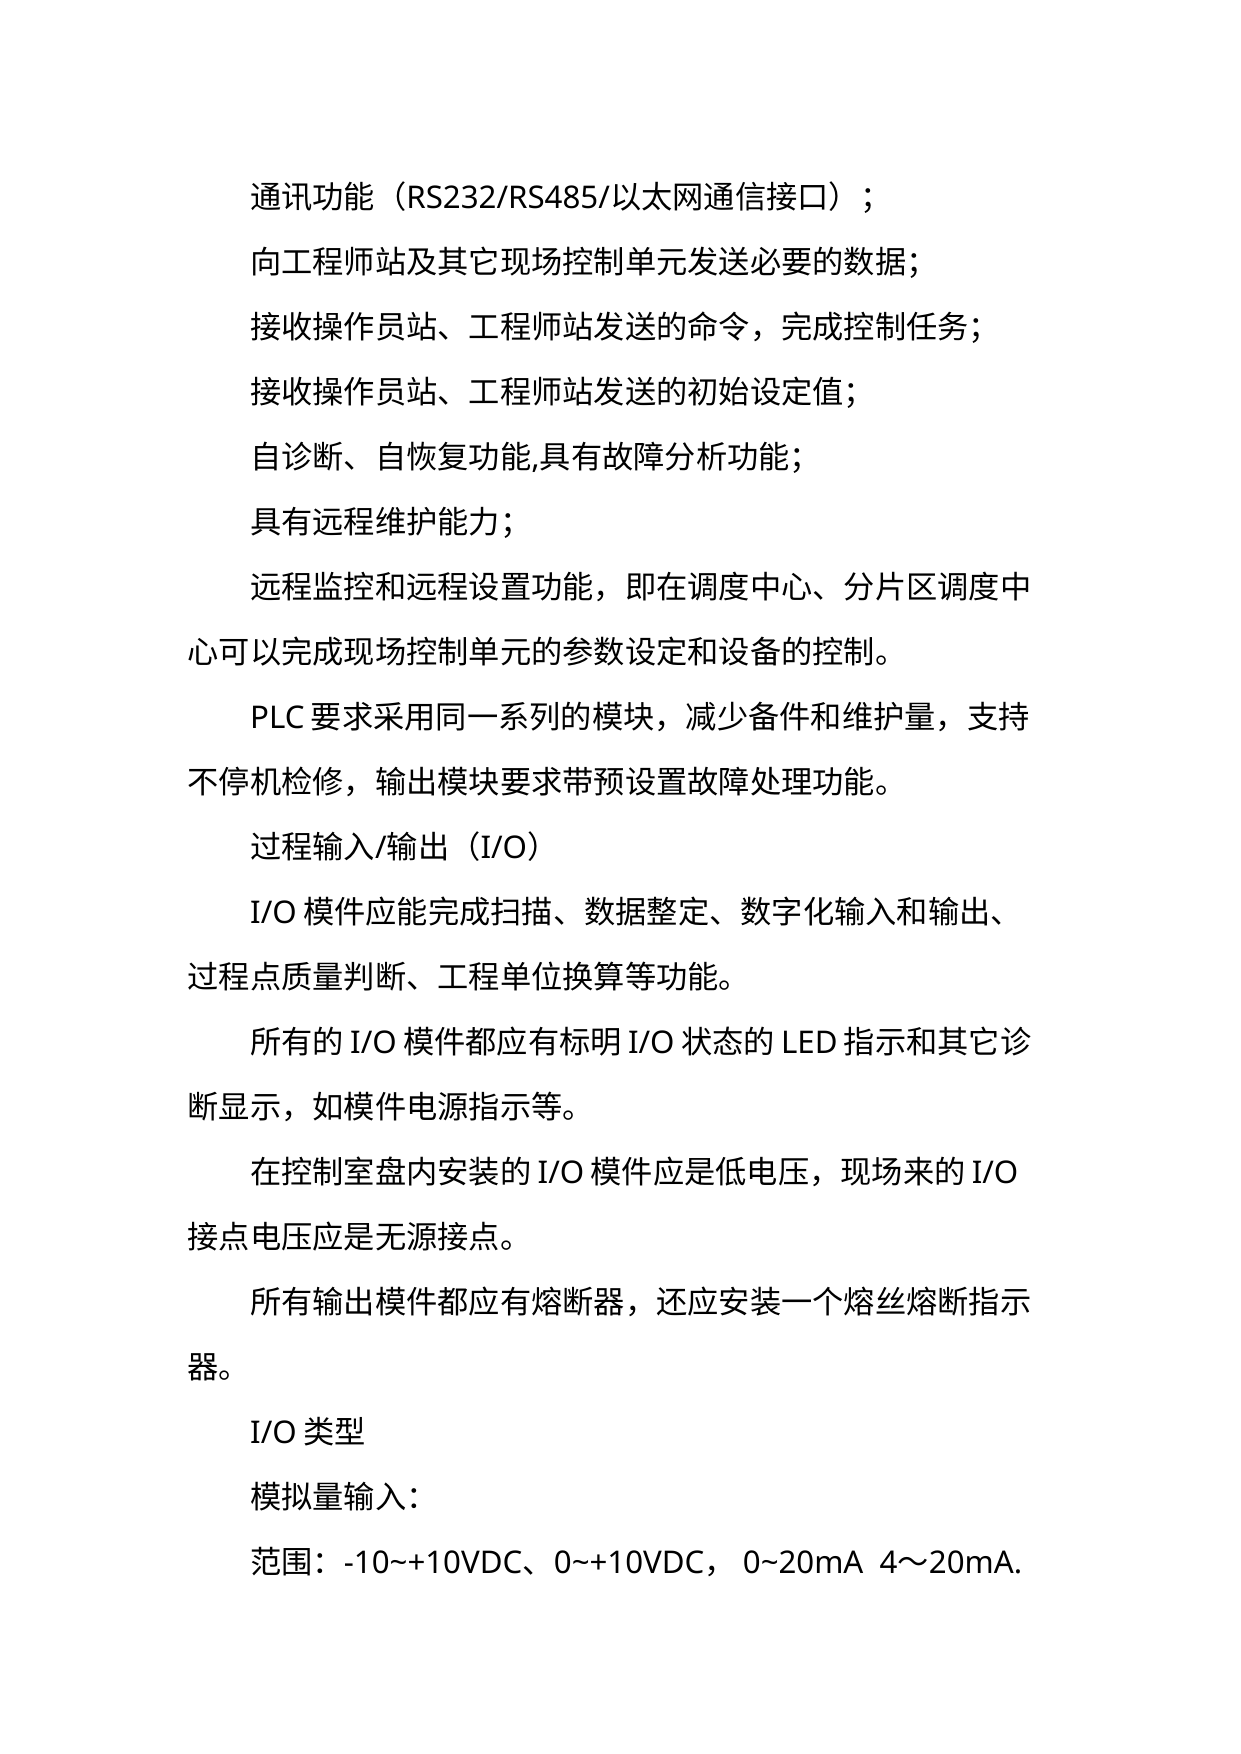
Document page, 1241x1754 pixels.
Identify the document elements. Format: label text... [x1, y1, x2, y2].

text 通讯功能（RS232/RS485/以太网通信接口）； [187, 162, 1053, 227]
text I/O类型 [187, 1397, 1053, 1462]
text 过程输入/输出（I/O） [187, 812, 1053, 877]
text 接收操作员站、工程师站发送的初始设定值； [187, 357, 1053, 422]
text 范围：-10~+10VDC、0~+10VDC， 0~20mA 4～20mA. [187, 1527, 1053, 1592]
text PLC要求采用同一系列的模块，减少备件和维护量，支持不停机检修，输出模块要求带预设置故障处理功能。 [187, 682, 1053, 812]
text 在控制室盘内安装的I/O模件应是低电压，现场来的I/O接点电压应是无源接点。 [187, 1137, 1053, 1267]
text 远程监控和远程设置功能，即在调度中心、分片区调度中心可以完成现场控制单元的参数设定和设备的控制。 [187, 552, 1053, 682]
text 具有远程维护能力； [187, 487, 1053, 552]
text 接收操作员站、工程师站发送的命令，完成控制任务； [187, 292, 1053, 357]
text 所有的I/O模件都应有标明I/O状态的LED指示和其它诊断显示，如模件电源指示等。 [187, 1007, 1053, 1137]
text I/O模件应能完成扫描、数据整定、数字化输入和输出、过程点质量判断、工程单位换算等功能。 [187, 877, 1053, 1007]
text 所有输出模件都应有熔断器，还应安装一个熔丝熔断指示器。 [187, 1267, 1053, 1397]
text 自诊断、自恢复功能,具有故障分析功能； [187, 422, 1053, 487]
text 模拟量输入： [187, 1462, 1053, 1527]
text 向工程师站及其它现场控制单元发送必要的数据； [187, 227, 1053, 292]
